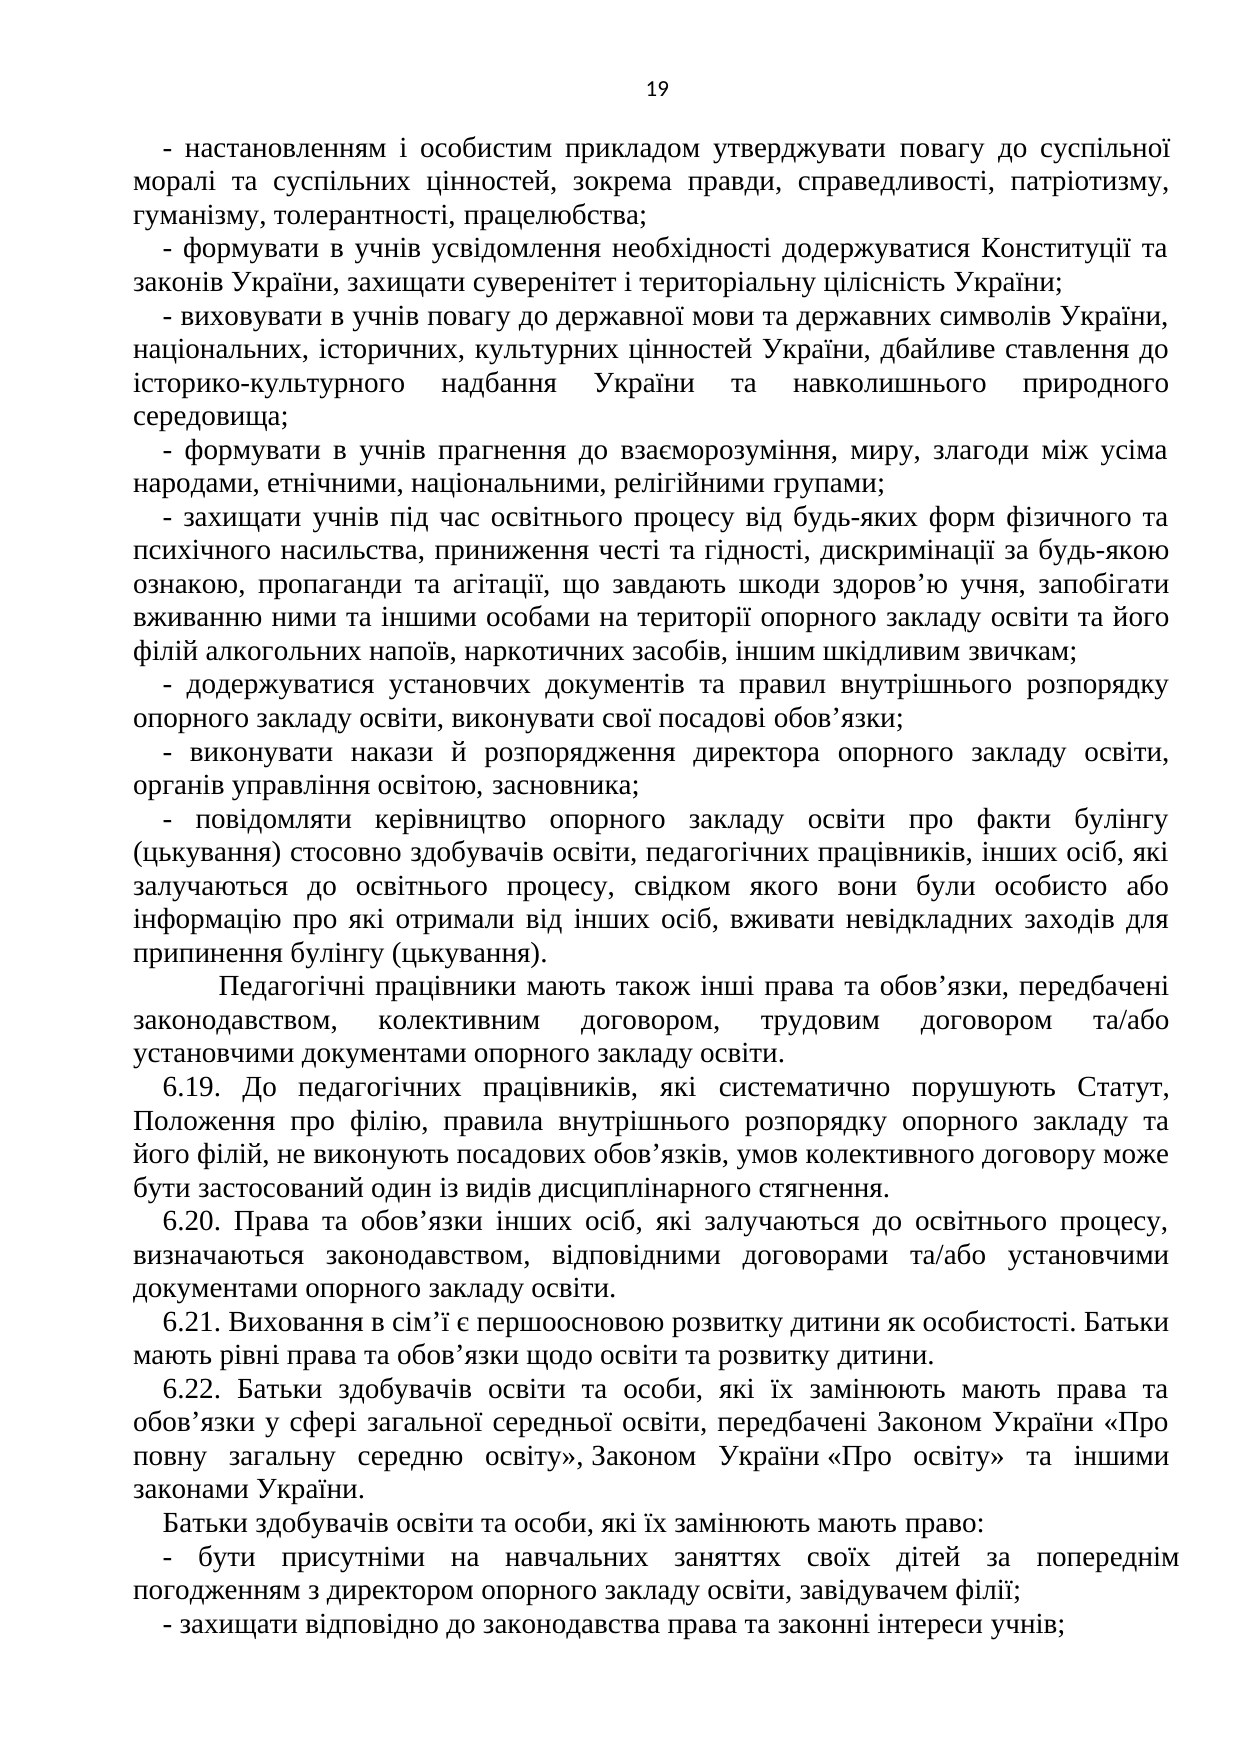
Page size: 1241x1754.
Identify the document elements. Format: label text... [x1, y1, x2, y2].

text 6.19. До педагогічних працівників, які систематично порушують Статут, Положення про філію, правила внутрішнього розпорядку опорного закладу та його філій, не виконують посадових обов’язків, умов колективного договору може бути застосований один із видів дисциплінарного стягнення. [133, 1069, 1170, 1203]
text - виконувати накази й розпорядження директора опорного закладу освіти, органів управління освітою, засновника; [133, 734, 1170, 801]
text 6.22. Батьки здобувачів освіти та особи, які їх замінюють мають права та обов’язки у сфері загальної середньої освіти, передбачені Законом України «Про повну загальну середню освіту», Законом України «Про освіту» та іншими законами України. [133, 1371, 1170, 1505]
text Батьки здобувачів освіти та особи, які їх замінюють мають право: [133, 1505, 1181, 1539]
text 6.21. Виховання в сім’ї є першоосновою розвитку дитини як особистості. Батьки мають рівні права та обов’язки щодо освіти та розвитку дитини. [133, 1304, 1170, 1371]
text - формувати в учнів усвідомлення необхідності додержуватися Конституції та законів України, захищати суверенітет і територіальну цілісність України; [133, 231, 1169, 298]
text 6.20. Права та обов’язки інших осіб, які залучаються до освітнього процесу, визначаються законодавством, відповідними договорами та/або установчими документами опорного закладу освіти. [133, 1203, 1170, 1304]
text - захищати відповідно до законодавства права та законні інтереси учнів; [133, 1606, 1181, 1639]
text - формувати в учнів прагнення до взаєморозуміння, миру, злагоди між усіма народами, етнічними, національними, релігійними групами; [133, 432, 1169, 499]
text Педагогічні працівники мають також інші права та обов’язки, передбачені законодавством, колективним договором, трудовим договором та/або установчими документами опорного закладу освіти. [133, 968, 1170, 1069]
text - додержуватися установчих документів та правил внутрішнього розпорядку опорного закладу освіти, виконувати свої посадові обов’язки; [133, 667, 1170, 734]
text - бути присутніми на навчальних заняттях своїх дітей за попереднім погодженням з директором опорного закладу освіти, завідувачем філії; [133, 1539, 1181, 1606]
text - повідомляти керівництво опорного закладу освіти про факти булінгу (цькування) стосовно здобувачів освіти, педагогічних працівників, інших осіб, які залучаються до освітнього процесу, свідком якого вони були особисто або інформацію про які отримали від інших осіб, вживати невідкладних заходів для припинення булінгу (цькування). [133, 801, 1170, 968]
text - захищати учнів під час освітнього процесу від будь-яких форм фізичного та психічного насильства, приниження честі та гідності, дискримінації за будь-якою ознакою, пропаганди та агітації, що завдають шкоди здоров’ю учня, запобігати вживанню ними та іншими особами на території опорного закладу освіти та його філій алкогольних напоїв, наркотичних засобів, іншим шкідливим звичкам; [133, 499, 1170, 667]
text - настановленням і особистим прикладом утверджувати повагу до суспільної моралі та суспільних цінностей, зокрема правди, справедливості, патріотизму, гуманізму, толерантності, працелюбства; [133, 130, 1171, 231]
text - виховувати в учнів повагу до державної мови та державних символів України, національних, історичних, культурних цінностей України, дбайливе ставлення до історико-культурного надбання України та навколишнього природного середовища; [133, 298, 1170, 432]
